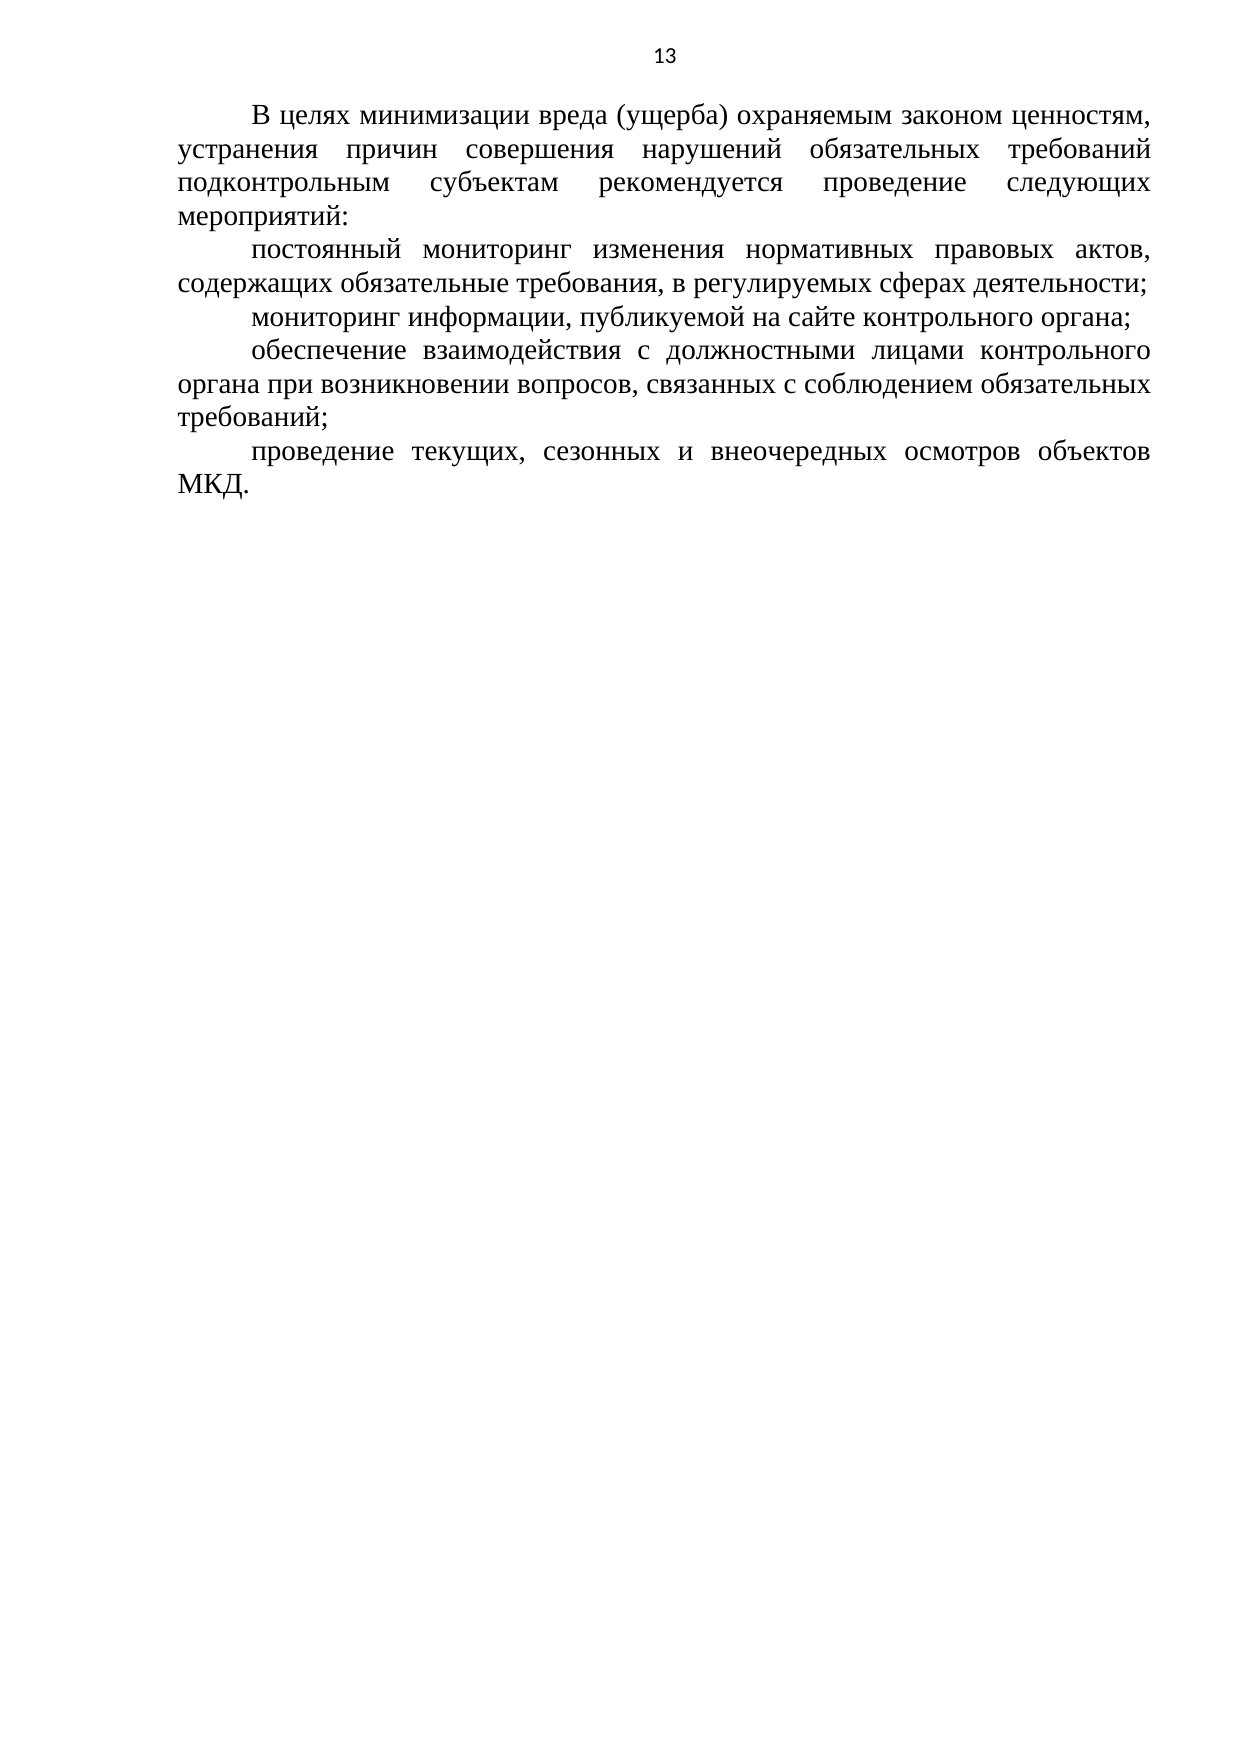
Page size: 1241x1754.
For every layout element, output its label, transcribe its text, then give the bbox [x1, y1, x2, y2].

text постоянный мониторинг изменения нормативных правовых актов, содержащих обязательные требования, в регулируемых сферах деятельности; [177, 232, 1152, 299]
text обеспечение взаимодействия с должностными лицами контрольного органа при возникновении вопросов, связанных с соблюдением обязательных требований; [177, 332, 1152, 433]
text В целях минимизации вреда (ущерба) охраняемым законом ценностям, устранения причин совершения нарушений обязательных требований подконтрольным субъектам рекомендуется проведение следующих мероприятий: [177, 97, 1152, 232]
text мониторинг информации, публикуемой на сайте контрольного органа; [177, 299, 1152, 332]
text проведение текущих, сезонных и внеочередных осмотров объектов МКД. [177, 433, 1152, 500]
